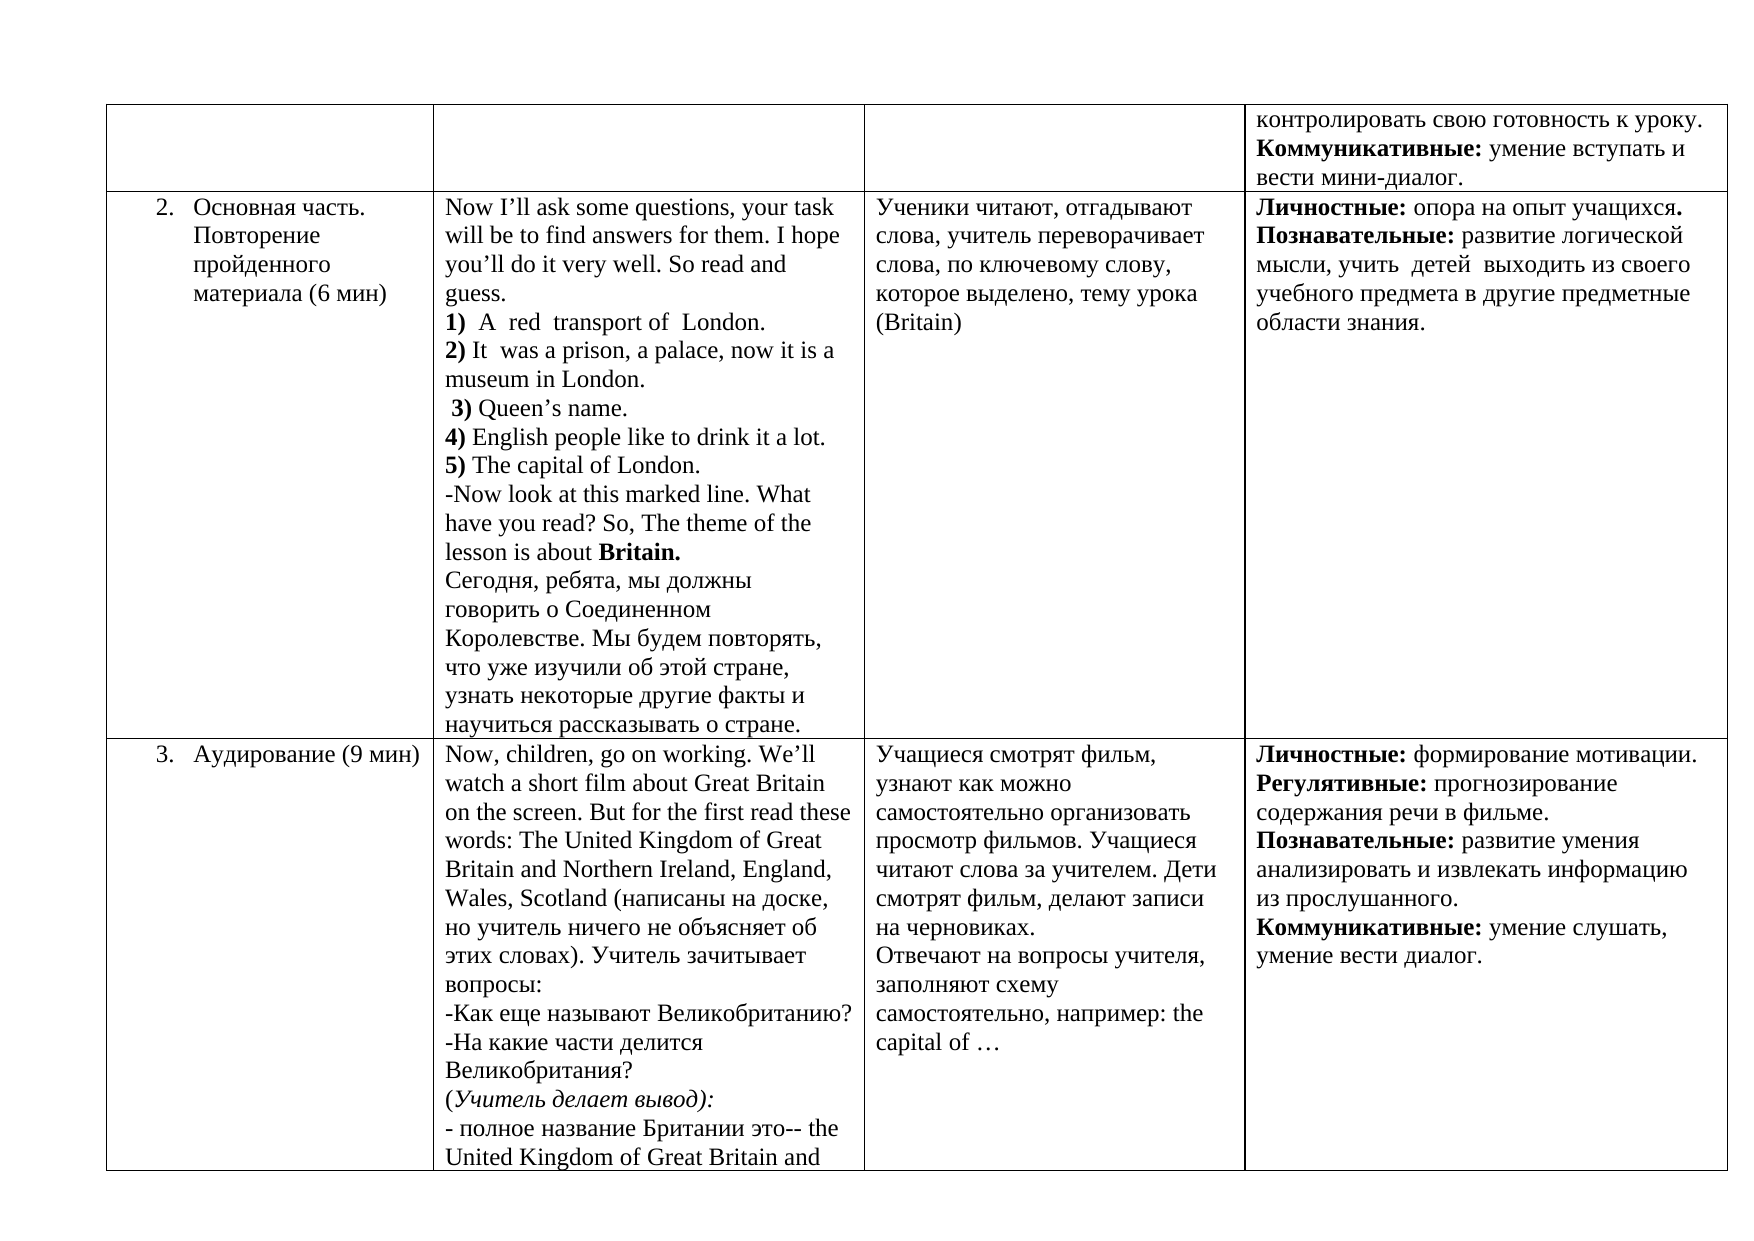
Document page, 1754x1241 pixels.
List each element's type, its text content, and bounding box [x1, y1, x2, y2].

table_cell Личностные: опора на опыт учащихся. Познавательные: развитие логической мысли, учить детей выходить из своего учебного предмета в другие предметные области знания. [1246, 192, 1727, 738]
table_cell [865, 105, 1244, 191]
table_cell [434, 739, 864, 1170]
table_cell Ученики читают, отгадывают слова, учитель переворачивает слова, по ключевому слову, которое выделено, тему урока (Britain) [865, 192, 1244, 738]
table_cell Аудирование (9 мин) [107, 739, 433, 1170]
table_cell Now I’ll ask some questions, your task will be to find answers for them. I hope you’ll do it very well. So read and guess. 1) A red transport of London. 2) It was a prison, a palace, now it is a museum in London. 3) Queen’s name. 4) English people like to drink it a lot. 5) The capital of London. -Now look at this marked line. What have you read? So, The theme of the lesson is about Britain. Сегодня, ребята, мы должны говорить о Соединенном Королевстве. Мы будем повторять, что уже изучили об этой стране, узнать некоторые другие факты и научиться рассказывать о стране. [434, 192, 864, 738]
table_cell Основная часть. Повторение пройденного материала (6 мин) [107, 192, 433, 738]
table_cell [434, 105, 864, 191]
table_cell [107, 105, 433, 191]
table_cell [865, 739, 1244, 1170]
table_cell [1246, 105, 1727, 191]
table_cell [1246, 739, 1727, 1170]
